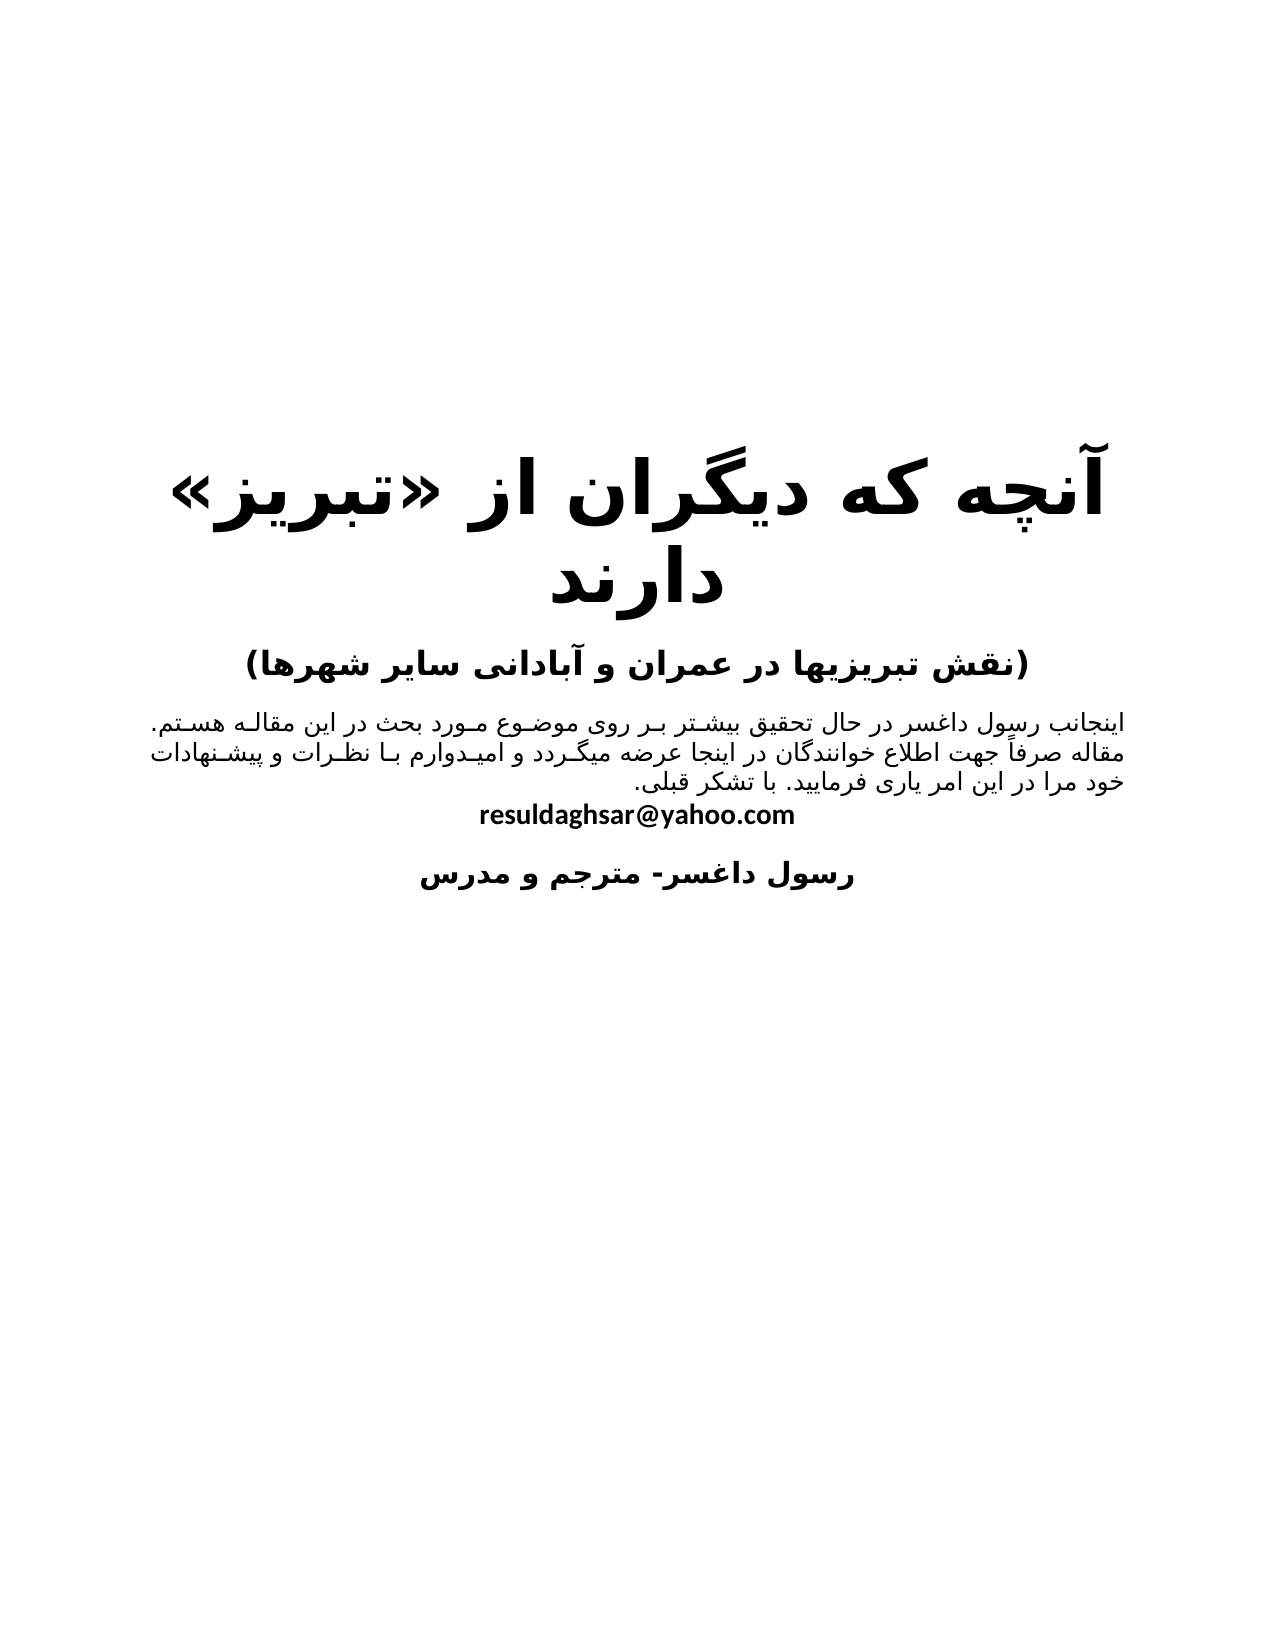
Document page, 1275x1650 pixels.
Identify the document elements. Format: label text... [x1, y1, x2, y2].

text رسول داغسر- مترجم و مدرس [150, 857, 1125, 891]
text آنچه که دیگران از «تبریز» دارند [150, 445, 1125, 620]
text اینجانب رسول داغسر در حال تحقیق بیشتر بر روی موضوع مورد بحث در این مقاله هستم. مقاله صرفاً جهت اطلاع خوانندگان در اینجا عرضه می‎گردد و امیدوارم با نظرات و پیشنهادات خود مرا در این امر یاری فرمایید. با تشکر قبلی. [150, 709, 1125, 796]
text resuldaghsar@yahoo.com [150, 796, 1125, 832]
text (نقش تبریزیها در عمران و آبادانی سایر شهرها) [150, 645, 1125, 684]
